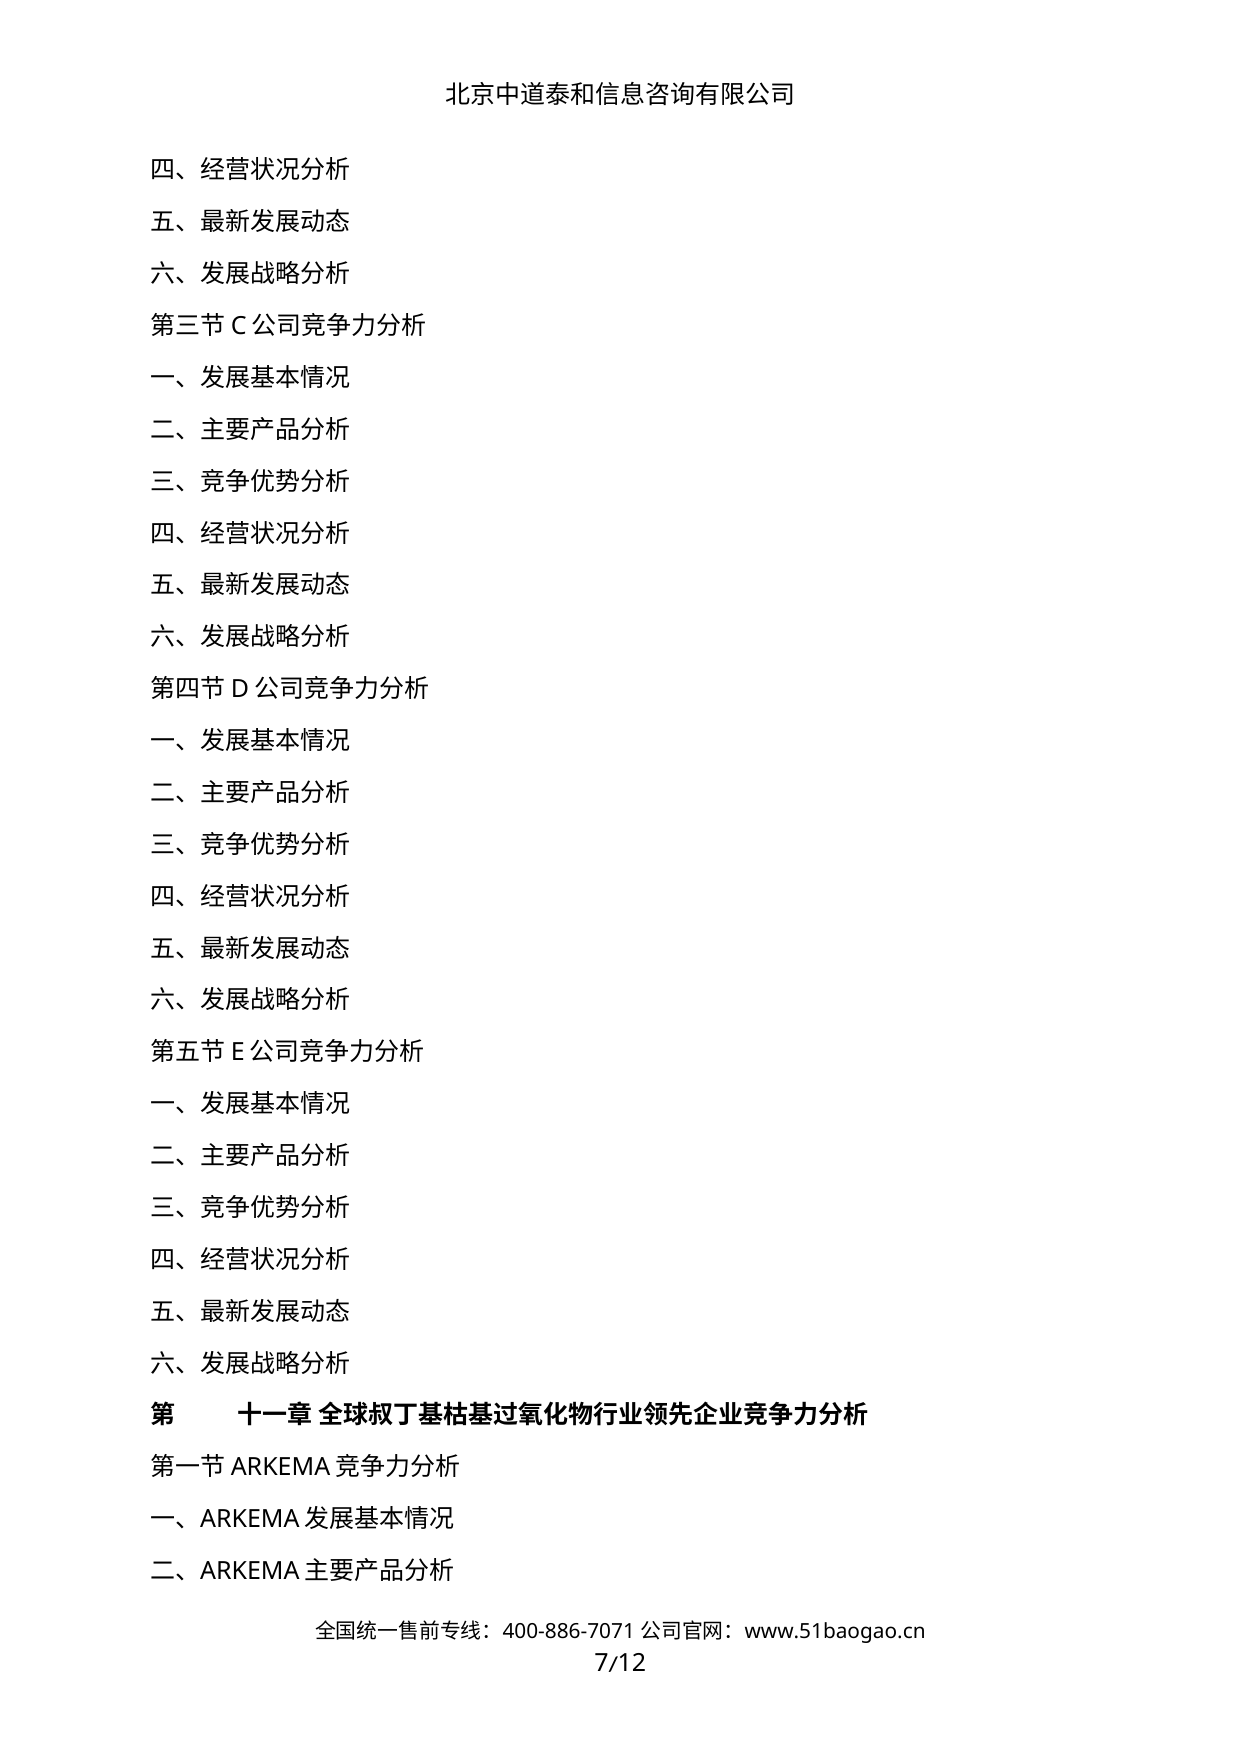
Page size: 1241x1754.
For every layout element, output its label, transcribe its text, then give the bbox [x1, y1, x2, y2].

text 五、最新发展动态 [150, 202, 1090, 238]
text 一、发展基本情况 [150, 721, 1090, 757]
text 三、竞争优势分析 [150, 824, 1090, 861]
text 六、发展战略分析 [150, 617, 1090, 653]
text 四、经营状况分析 [150, 150, 1090, 186]
text 四、经营状况分析 [150, 1239, 1090, 1276]
text 二、ARKEMA主要产品分析 [150, 1551, 1090, 1587]
text 二、主要产品分析 [150, 1136, 1090, 1172]
text 三、竞争优势分析 [150, 1187, 1090, 1224]
text 五、最新发展动态 [150, 565, 1090, 601]
text 第 十一章 全球叔丁基枯基过氧化物行业领先企业竞争力分析 [150, 1395, 1090, 1431]
text 二、主要产品分析 [150, 409, 1090, 446]
text 一、发展基本情况 [150, 357, 1090, 394]
text 第三节 C公司竞争力分析 [150, 306, 1090, 342]
text 二、主要产品分析 [150, 772, 1090, 809]
text 六、发展战略分析 [150, 980, 1090, 1016]
text 五、最新发展动态 [150, 1291, 1090, 1327]
text 三、竞争优势分析 [150, 461, 1090, 497]
text 四、经营状况分析 [150, 513, 1090, 549]
text 六、发展战略分析 [150, 254, 1090, 290]
text 五、最新发展动态 [150, 928, 1090, 964]
text 六、发展战略分析 [150, 1343, 1090, 1379]
text 四、经营状况分析 [150, 876, 1090, 912]
text 一、ARKEMA发展基本情况 [150, 1499, 1090, 1535]
text 第一节 ARKEMA竞争力分析 [150, 1447, 1090, 1483]
text 第四节 D公司竞争力分析 [150, 669, 1090, 705]
text 一、发展基本情况 [150, 1084, 1090, 1120]
text 第五节 E公司竞争力分析 [150, 1032, 1090, 1068]
